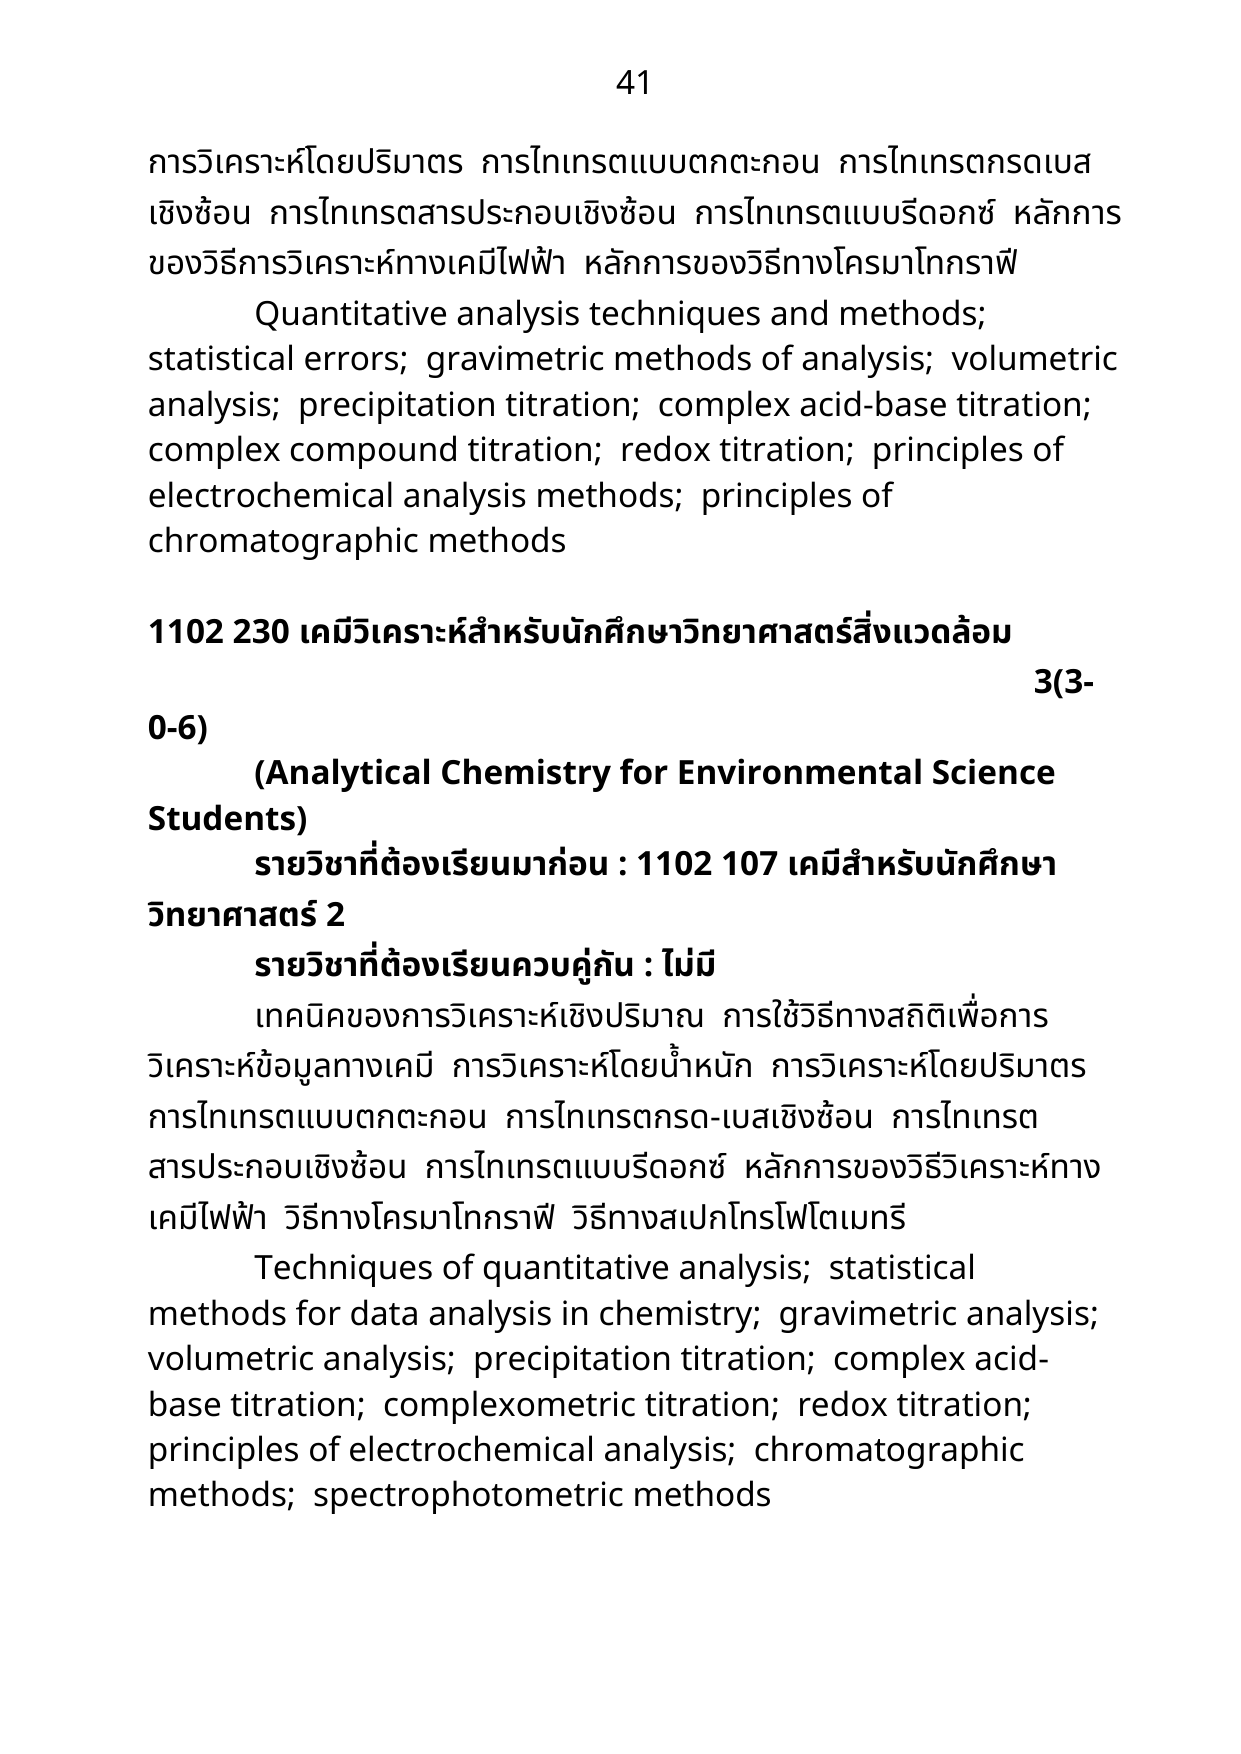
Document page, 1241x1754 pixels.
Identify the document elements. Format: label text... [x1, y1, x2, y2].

text เทคนิคของการวิเคราะห์เชิงปริมาณ การใช้วิธีทางสถิติเพื่อการวิเคราะห์ข้อมูลทางเคมี การวิเคราะห์โดยน้ำหนัก การวิเคราะห์โดยปริมาตร การไทเทรตแบบตกตะกอน การไทเทรตกรด-เบสเชิงซ้อน การไทเทรตสารประกอบเชิงซ้อน การไทเทรตแบบรีดอกซ์ หลักการของวิธีวิเคราะห์ทางเคมีไฟฟ้า วิธีทางโครมาโทกราฟี วิธีทางสเปกโทรโฟโตเมทรี [148, 992, 1122, 1244]
text 1102 230 เคมีวิเคราะห์สำหรับนักศึกษาวิทยาศาสตร์สิ่งแวดล้อม 3(3-0-6) [148, 608, 1122, 749]
text รายวิชาที่ต้องเรียนมาก่อน : 1102 107 เคมีสำหรับนักศึกษาวิทยาศาสตร์ 2 [148, 840, 1122, 941]
text รายวิชาที่ต้องเรียนควบคู่กัน : ไม่มี [148, 941, 1122, 992]
text (Analytical Chemistry for Environmental Science Students) [148, 749, 1122, 840]
text Quantitative analysis techniques and methods; statistical errors; gravimetric methods of analysis; volumetric analysis; precipitation titration; complex acid-base titration; complex compound titration; redox titration; principles of electrochemical analysis methods; principles of chromatographic methods [148, 290, 1122, 562]
text Techniques of quantitative analysis; statistical methods for data analysis in chemistry; gravimetric analysis; volumetric analysis; precipitation titration; complex acid-base titration; complexometric titration; redox titration; principles of electrochemical analysis; chromatographic methods; spectrophotometric methods [148, 1244, 1122, 1517]
text การวิเคราะห์โดยปริมาตร การไทเทรตแบบตกตะกอน การไทเทรตกรดเบสเชิงซ้อน การไทเทรตสารประกอบเชิงซ้อน การไทเทรตแบบรีดอกซ์ หลักการของวิธีการวิเคราะห์ทางเคมีไฟฟ้า หลักการของวิธีทางโครมาโทกราฟี [148, 138, 1122, 290]
